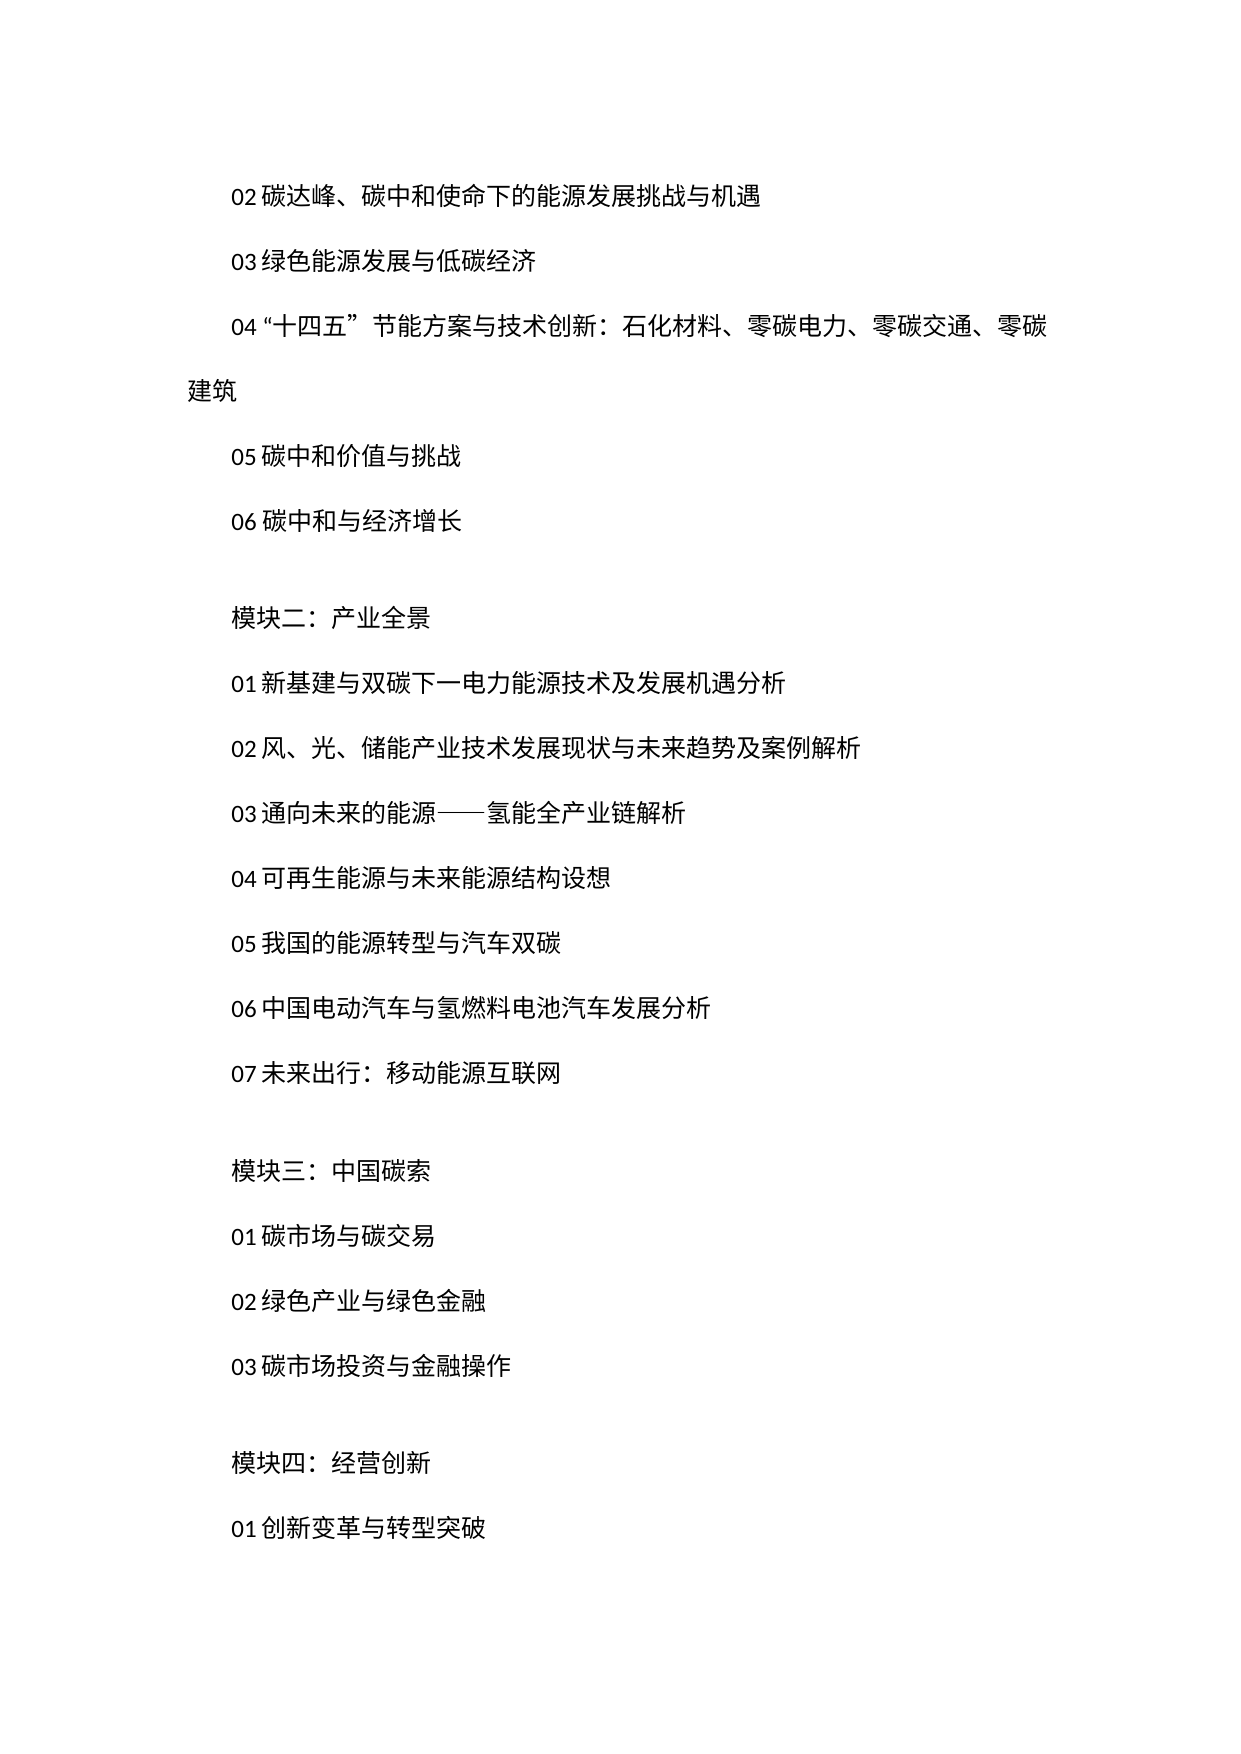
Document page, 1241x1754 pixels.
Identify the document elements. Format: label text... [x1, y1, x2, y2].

text 03通向未来的能源——氢能全产业链解析 [187, 779, 1053, 844]
text 模块三：中国碳索 [187, 1137, 1053, 1202]
text 06 碳中和与经济增长 [187, 487, 1053, 552]
text 03绿色能源发展与低碳经济 [187, 227, 1053, 292]
text 02绿色产业与绿色金融 [187, 1267, 1053, 1332]
text 模块二：产业全景 [187, 584, 1053, 649]
text 01创新变革与转型突破 [187, 1494, 1053, 1559]
text 07未来出行：移动能源互联网 [187, 1039, 1053, 1104]
text 06中国电动汽车与氢燃料电池汽车发展分析 [187, 974, 1053, 1039]
text 03碳市场投资与金融操作 [187, 1332, 1053, 1397]
text 05我国的能源转型与汽车双碳 [187, 909, 1053, 974]
text 04可再生能源与未来能源结构设想 [187, 844, 1053, 909]
text 04 “十四五”节能方案与技术创新：石化材料、零碳电力、零碳交通、零碳建筑 [187, 292, 1053, 422]
text 01碳市场与碳交易 [187, 1202, 1053, 1267]
text 02风、光、储能产业技术发展现状与未来趋势及案例解析 [187, 714, 1053, 779]
text 05碳中和价值与挑战 [187, 422, 1053, 487]
text 02碳达峰、碳中和使命下的能源发展挑战与机遇 [187, 162, 1053, 227]
text 01新基建与双碳下一电力能源技术及发展机遇分析 [187, 649, 1053, 714]
text 模块四：经营创新 [187, 1429, 1053, 1494]
